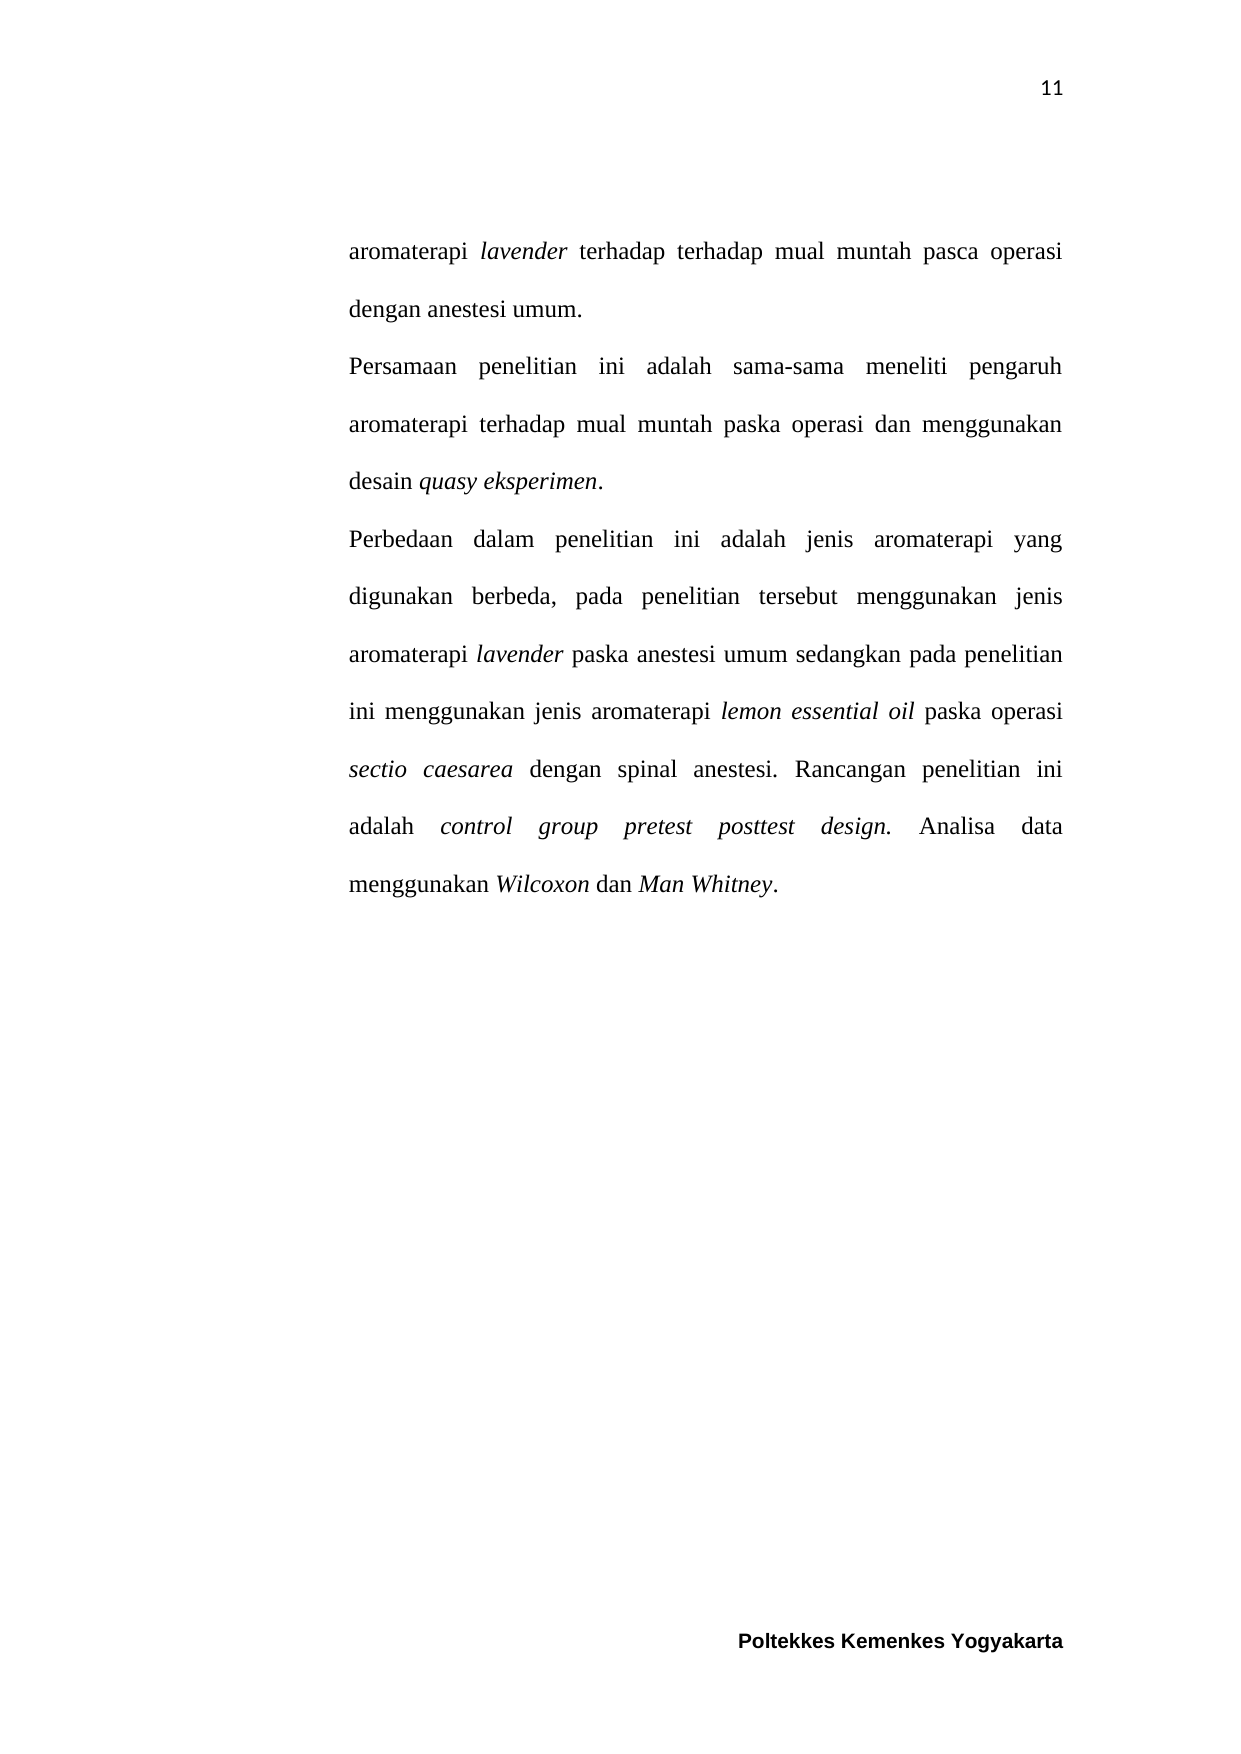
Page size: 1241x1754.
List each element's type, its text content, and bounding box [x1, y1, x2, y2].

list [311, 236, 1063, 322]
list Perbedaan dalam penelitian ini adalah jenis aromaterapi yang digunakan berbeda, pada penelitian tersebut menggunakan jenis aromaterapi lavender paska anestesi umum sedangkan pada penelitian ini menggunakan jenis aromaterapi lemon essential oil paska operasi sectio caesarea dengan spinal anestesi. Rancangan penelitian ini adalah control group pretest posttest design. Analisa data menggunakan Wilcoxon dan Man Whitney. [349, 524, 1063, 897]
list Persamaan penelitian ini adalah sama-sama meneliti pengaruh aromaterapi terhadap mual muntah paska operasi dan menggunakan desain quasy eksperimen. [349, 351, 1063, 495]
